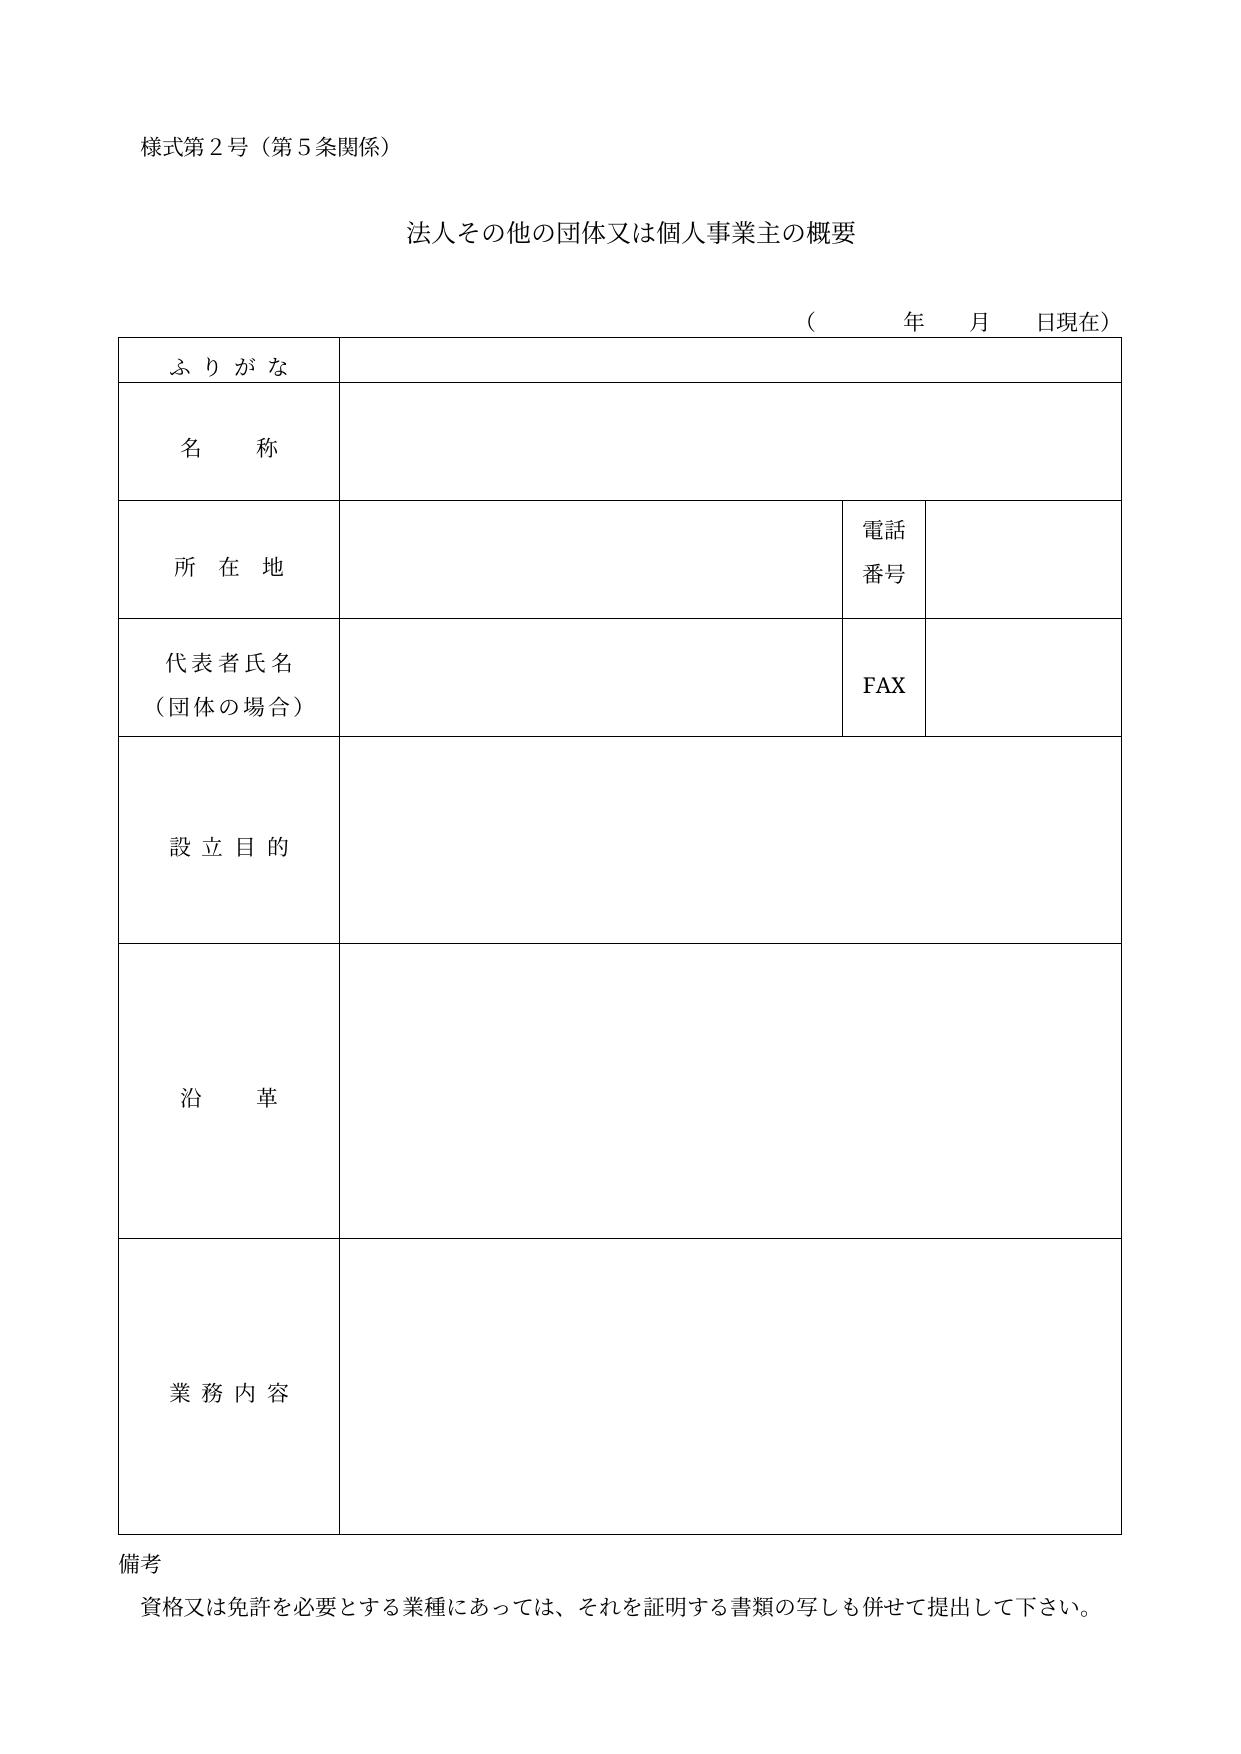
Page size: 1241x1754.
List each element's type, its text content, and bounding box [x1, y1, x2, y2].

table_cell [340, 383, 1121, 500]
table_header ふりがな [119, 338, 339, 382]
text （ 年 月 日現在） [118, 293, 1122, 337]
table_cell 業務内容 [119, 1239, 339, 1533]
table_cell [340, 501, 842, 618]
table_header [340, 338, 1121, 382]
text 法人その他の団体又は個人事業主の概要 [118, 206, 1122, 249]
table_cell [340, 619, 842, 736]
text 資格又は免許を必要とする業種にあっては、それを証明する書類の写しも併せて提出して下さい。 [118, 1578, 1122, 1622]
table_cell 代表者氏名 （団体の場合） [119, 619, 339, 736]
table_cell 電話 番号 [843, 501, 925, 618]
table_cell 設立目的 [119, 737, 339, 943]
table_cell 所在地 [119, 501, 339, 618]
table_cell [926, 501, 1121, 618]
table_cell [340, 737, 1121, 943]
table_cell FAX [843, 619, 925, 736]
table_cell [340, 944, 1121, 1238]
table_cell [340, 1239, 1121, 1533]
table_cell 名称 [119, 383, 339, 500]
text 様式第２号（第５条関係） [118, 118, 1122, 162]
table_cell [926, 619, 1121, 736]
table_cell 沿革 [119, 944, 339, 1238]
text 備考 [118, 1535, 1122, 1578]
